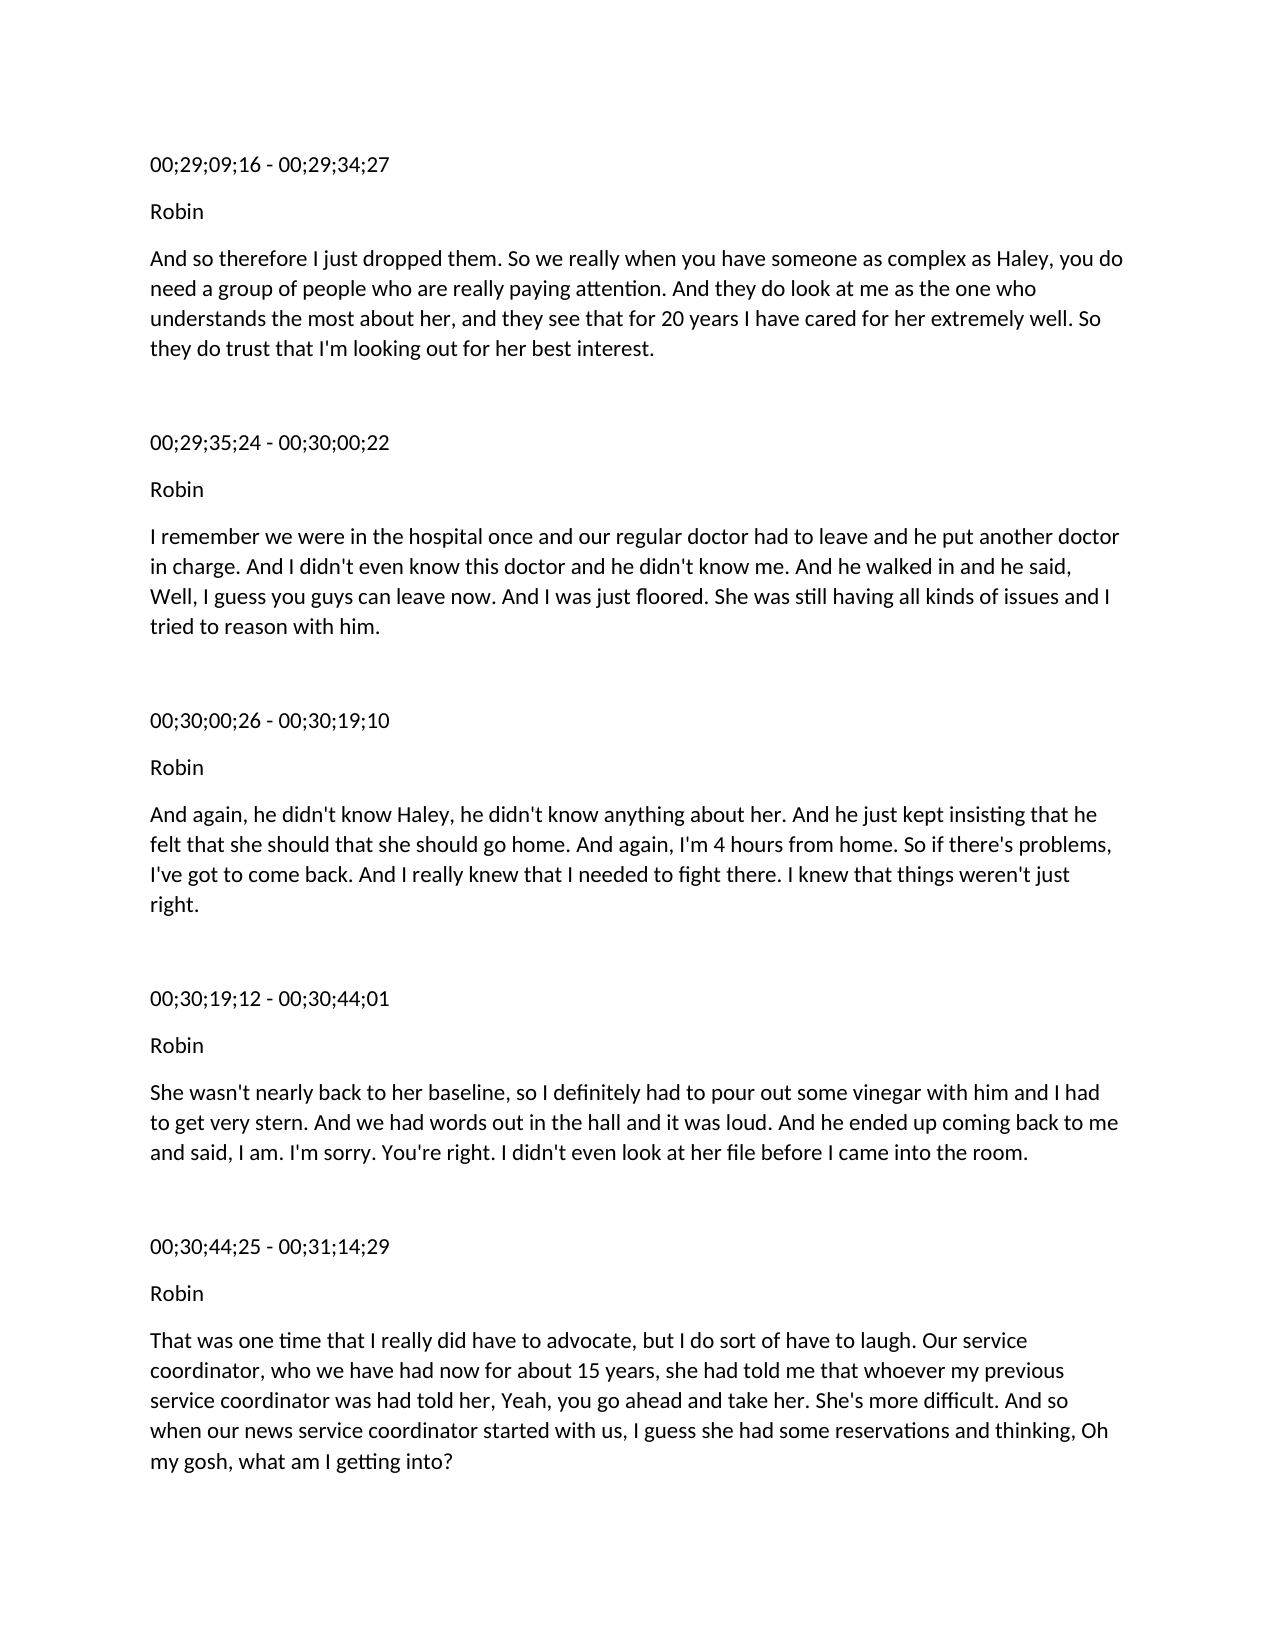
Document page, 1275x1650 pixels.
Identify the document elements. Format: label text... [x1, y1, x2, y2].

text Robin [150, 475, 1125, 503]
text 00;29;09;16 - 00;29;34;27 [150, 150, 1125, 178]
text 00;30;00;26 - 00;30;19;10 [150, 706, 1125, 734]
text And so therefore I just dropped them. So we really when you have someone as complex as Haley, you do need a group of people who are really paying attention. And they do look at me as the one who understands the most about her, and they see that for 20 years I have cared for her extremely well. So they do trust that I'm looking out for her best interest. [150, 244, 1125, 362]
text 00;29;35;24 - 00;30;00;22 [150, 428, 1125, 456]
text 00;30;44;25 - 00;31;14;29 [150, 1232, 1125, 1260]
text She wasn't nearly back to her baseline, so I definitely had to pour out some vinegar with him and I had to get very stern. And we had words out in the hall and it was loud. And he ended up coming back to me and said, I am. I'm sorry. You're right. I didn't even look at her file before I came into the room. [150, 1078, 1125, 1167]
text I remember we were in the hospital once and our regular doctor had to leave and he put another doctor in charge. And I didn't even know this doctor and he didn't know me. And he walked in and he said, Well, I guess you guys can leave now. And I was just floored. She was still having all kinds of issues and I tried to reason with him. [150, 522, 1125, 641]
text And again, he didn't know Haley, he didn't know anything about her. And he just kept insisting that he felt that she should that she should go home. And again, I'm 4 hours from home. So if there's problems, I've got to come back. And I really knew that I needed to fight there. I knew that things weren't just right. [150, 800, 1125, 919]
text 00;30;19;12 - 00;30;44;01 [150, 984, 1125, 1012]
text Robin [150, 197, 1125, 225]
text Robin [150, 753, 1125, 781]
text Robin [150, 1279, 1125, 1307]
text Robin [150, 1031, 1125, 1059]
text That was one time that I really did have to advocate, but I do sort of have to laugh. Our service coordinator, who we have had now for about 15 years, she had told me that whoever my previous service coordinator was had told her, Yeah, you go ahead and take her. She's more difficult. And so when our news service coordinator started with us, I guess she had some reservations and thinking, Oh my gosh, what am I getting into? [150, 1326, 1125, 1475]
